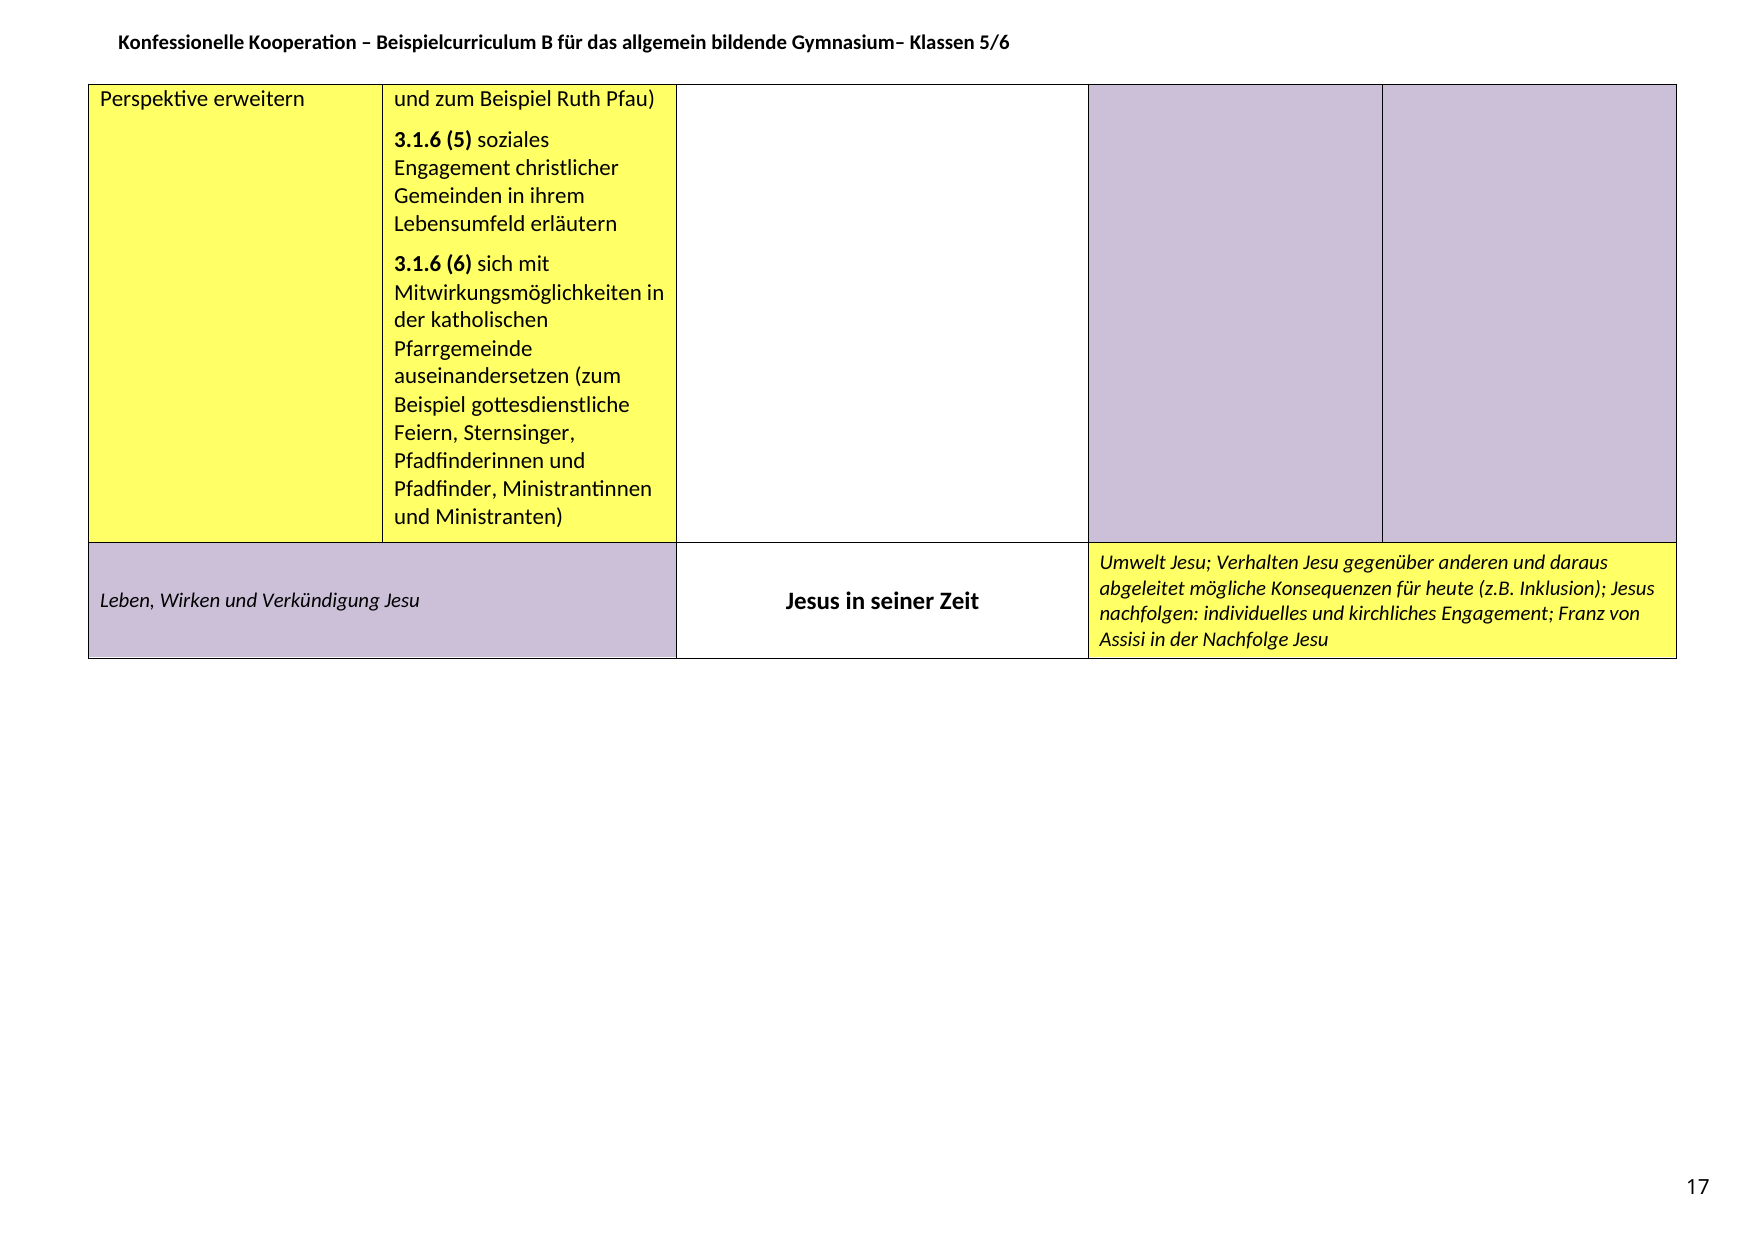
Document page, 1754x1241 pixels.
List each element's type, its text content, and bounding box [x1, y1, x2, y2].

table_cell Jesus in seiner Zeit [677, 543, 1088, 657]
table_cell Leben, Wirken und Verkündigung Jesu [89, 543, 676, 657]
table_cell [383, 85, 676, 542]
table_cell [1383, 85, 1676, 542]
table_cell Umwelt Jesu; Verhalten Jesu gegenüber anderen und daraus abgeleitet mögliche Konsequenzen für heute (z.B. Inklusion); Jesus nachfolgen: individuelles und kirchliches Engagement; Franz von Assisi in der Nachfolge Jesu [1089, 543, 1676, 657]
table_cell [89, 85, 382, 542]
table_cell [677, 85, 1088, 542]
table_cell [1089, 85, 1382, 542]
